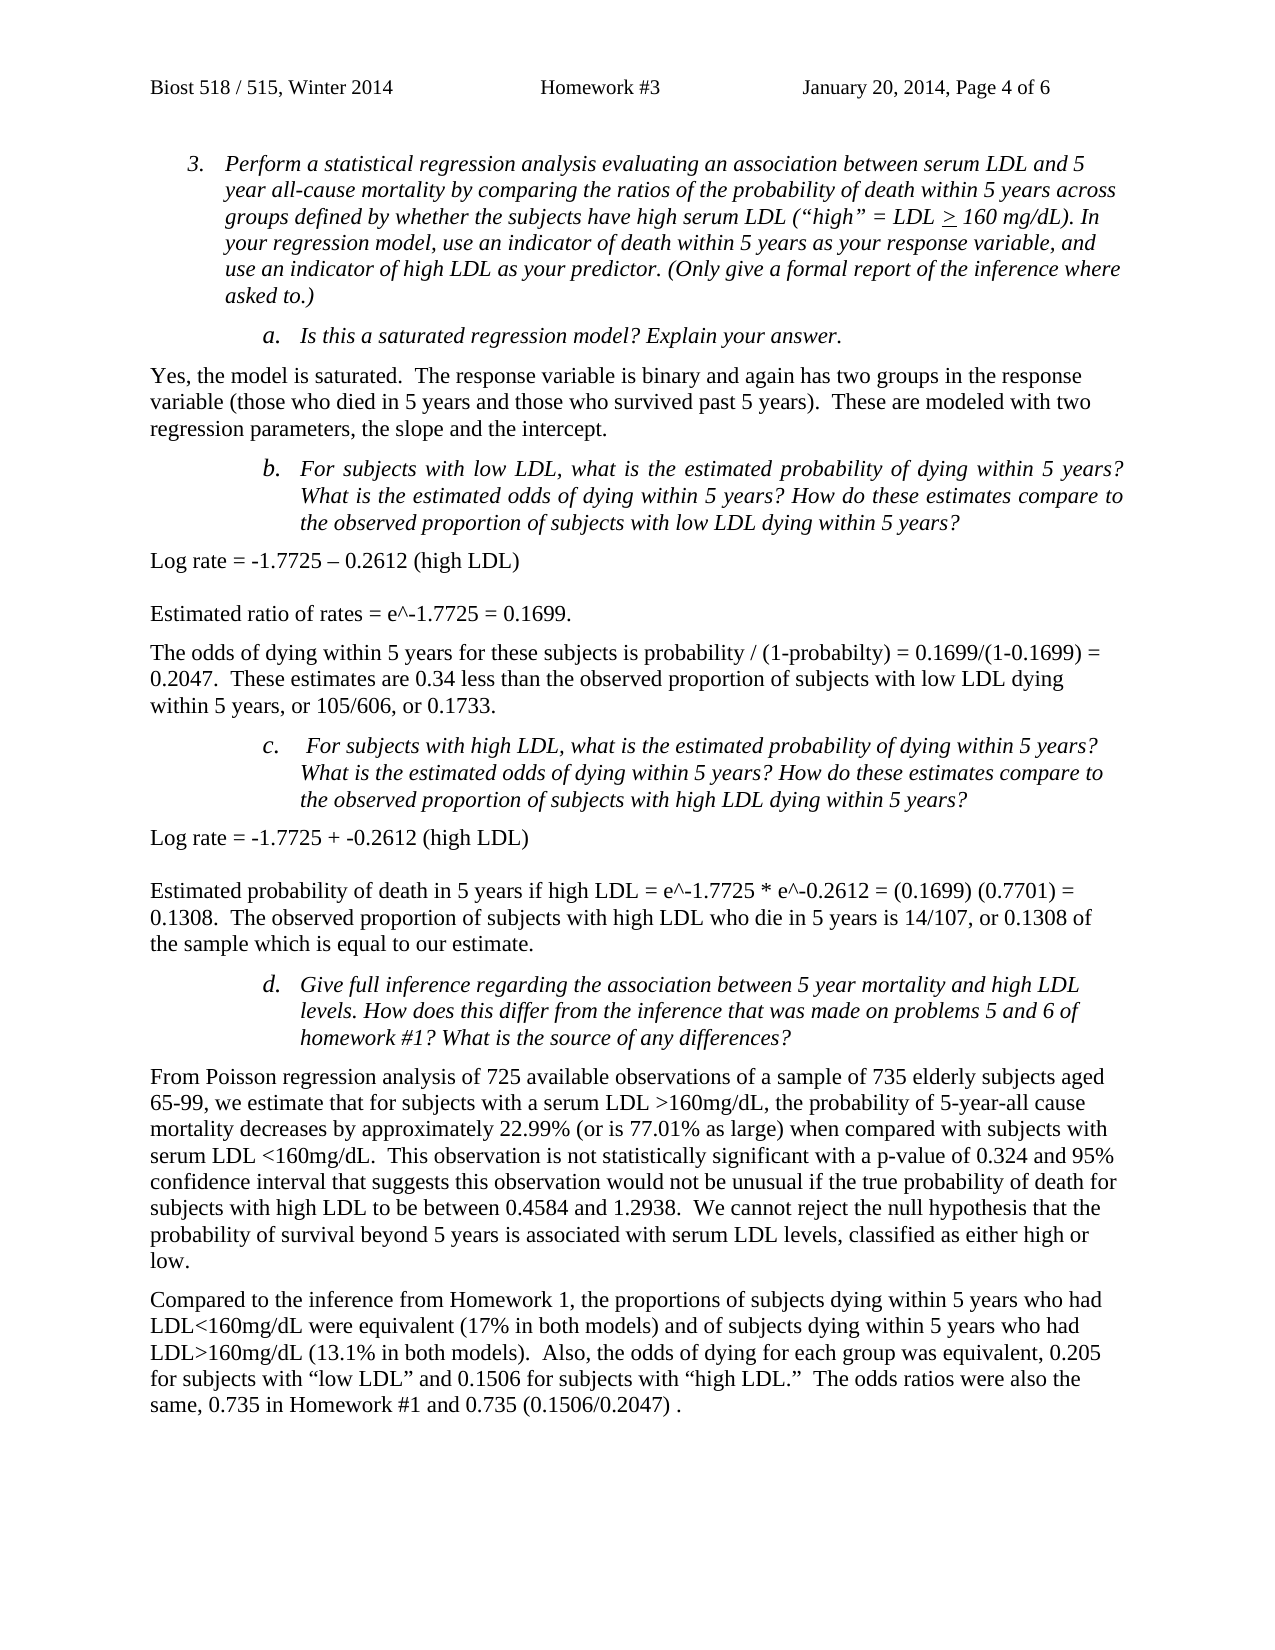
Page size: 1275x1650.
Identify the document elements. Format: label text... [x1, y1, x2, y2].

text From Poisson regression analysis of 725 available observations of a sample of 735 elderly subjects aged 65-99, we estimate that for subjects with a serum LDL >160mg/dL, the probability of 5-year-all cause mortality decreases by approximately 22.99% (or is 77.01% as large) when compared with subjects with serum LDL <160mg/dL. This observation is not statistically significant with a p-value of 0.324 and 95% confidence interval that suggests this observation would not be unusual if the true probability of death for subjects with high LDL to be between 0.4584 and 1.2938. We cannot reject the null hypothesis that the probability of survival beyond 5 years is associated with serum LDL levels, classified as either high or low. [150, 1063, 1125, 1273]
text Log rate = -1.7725 – 0.2612 (high LDL) Estimated ratio of rates = e^-1.7725 = 0.1699. [150, 547, 1125, 626]
list Give full inference regarding the association between 5 year mortality and high LDL levels. How does this differ from the inference that was made on problems 5 and 6 of homework #1? What is the source of any differences? [262, 969, 1125, 1050]
text The odds of dying within 5 years for these subjects is probability / (1-probabilty) = 0.1699/(1-0.1699) = 0.2047. These estimates are 0.34 less than the observed proportion of subjects with low LDL dying within 5 years, or 105/606, or 0.1733. [150, 639, 1125, 718]
list Perform a statistical regression analysis evaluating an association between serum LDL and 5 year all-cause mortality by comparing the ratios of the probability of death within 5 years across groups defined by whether the subjects have high serum LDL (“high” = LDL > 160 mg/dL). In your regression model, use an indicator of death within 5 years as your response variable, and use an indicator of high LDL as your predictor. (Only give a formal report of the inference where asked to.) [187, 150, 1125, 308]
text Yes, the model is saturated. The response variable is binary and again has two groups in the response variable (those who died in 5 years and those who survived past 5 years). These are modeled with two regression parameters, the slope and the intercept. [150, 362, 1125, 441]
list For subjects with low LDL, what is the estimated probability of dying within 5 years? What is the estimated odds of dying within 5 years? How do these estimates compare to the observed proportion of subjects with low LDL dying within 5 years? [262, 453, 1125, 535]
text Log rate = -1.7725 + -0.2612 (high LDL) Estimated probability of death in 5 years if high LDL = e^-1.7725 * e^-0.2612 = (0.1699) (0.7701) = 0.1308. The observed proportion of subjects with high LDL who die in 5 years is 14/107, or 0.1308 of the sample which is equal to our estimate. [150, 824, 1125, 956]
list Is this a saturated regression model? Explain your answer. [262, 321, 1125, 349]
text Compared to the inference from Homework 1, the proportions of subjects dying within 5 years who had LDL<160mg/dL were equivalent (17% in both models) and of subjects dying within 5 years who had LDL>160mg/dL (13.1% in both models). Also, the odds of dying for each group was equivalent, 0.205 for subjects with “low LDL” and 0.1506 for subjects with “high LDL.” The odds ratios were also the same, 0.735 in Homework #1 and 0.735 (0.1506/0.2047) . [150, 1286, 1125, 1418]
list For subjects with high LDL, what is the estimated probability of dying within 5 years? What is the estimated odds of dying within 5 years? How do these estimates compare to the observed proportion of subjects with high LDL dying within 5 years? [262, 731, 1125, 812]
